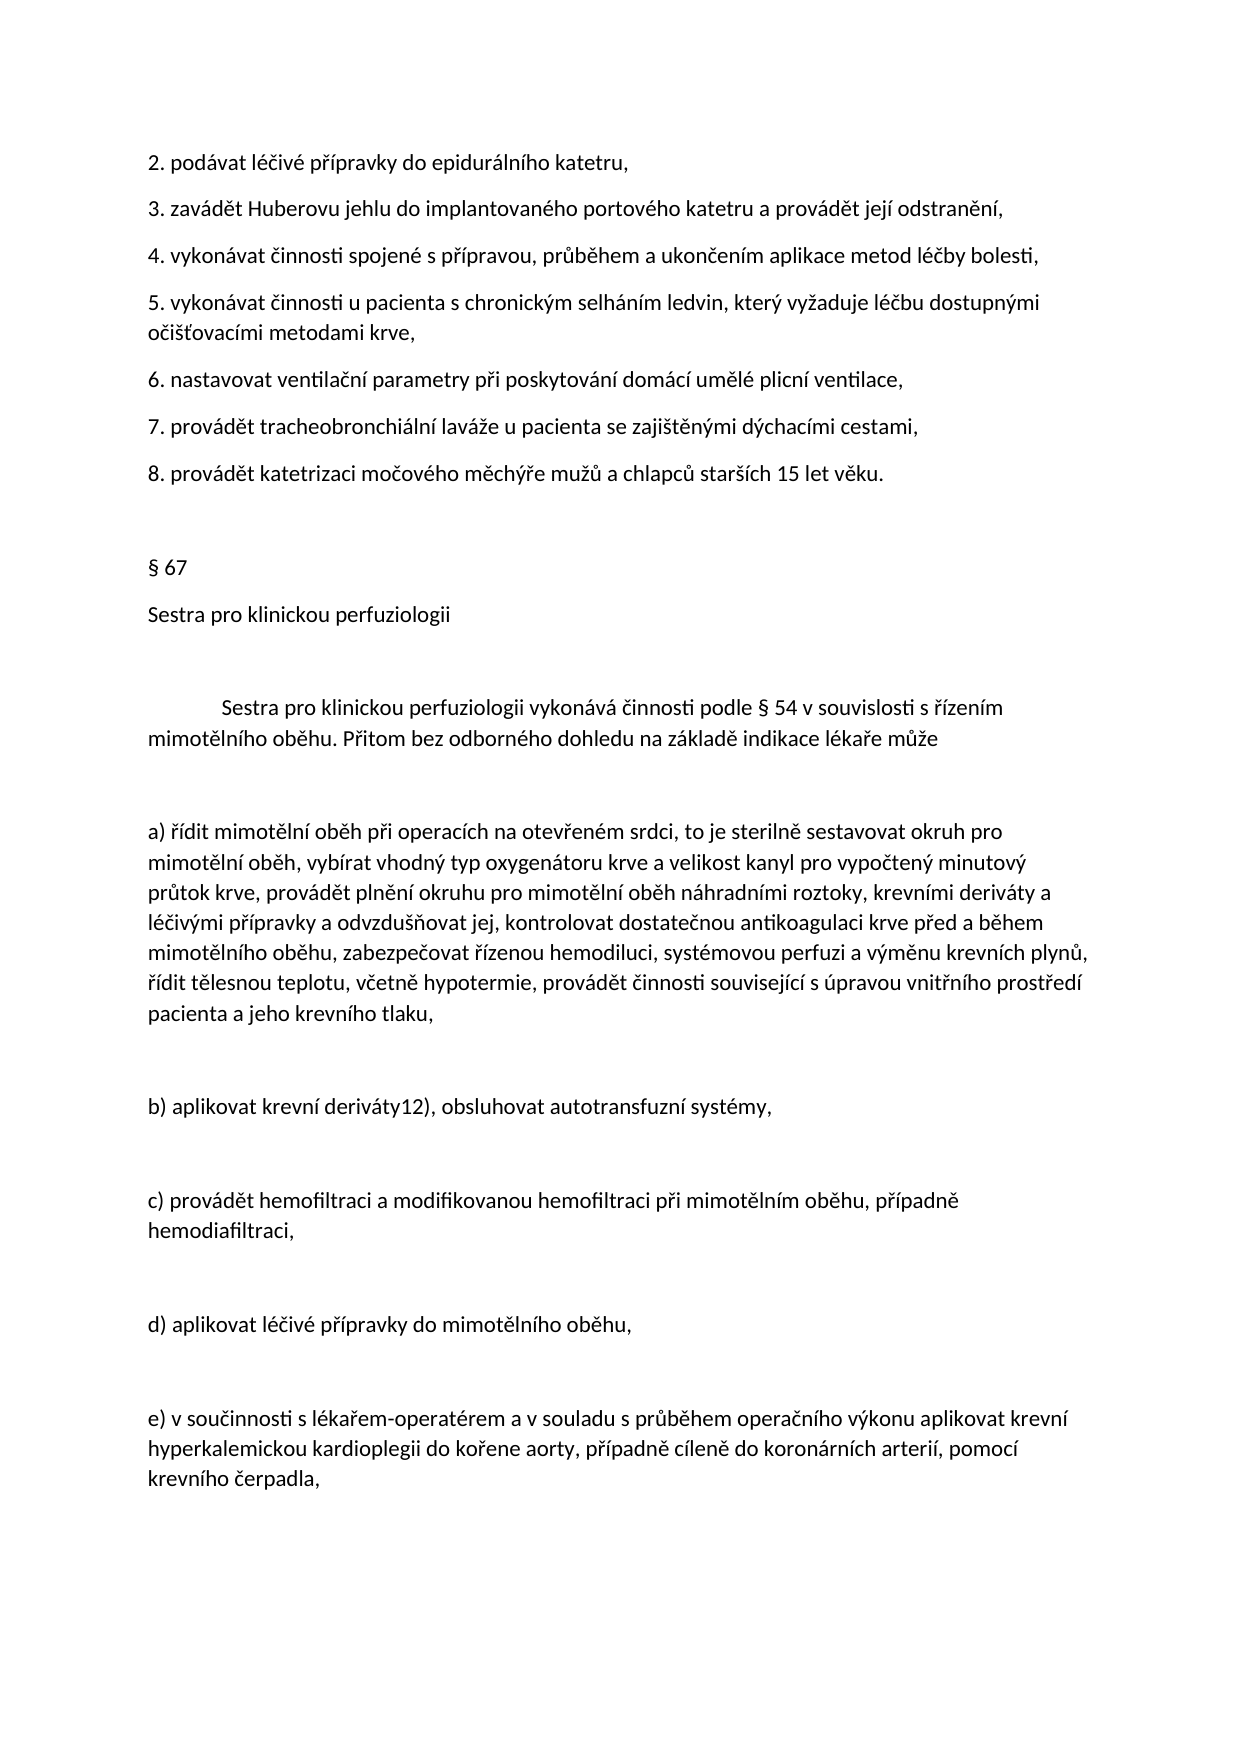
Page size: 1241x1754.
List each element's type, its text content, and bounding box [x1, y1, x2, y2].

text Sestra pro klinickou perfuziologii [148, 600, 1093, 628]
text 2. podávat léčivé přípravky do epidurálního katetru, [148, 148, 1093, 176]
text 6. nastavovat ventilační parametry při poskytování domácí umělé plicní ventilace, [148, 365, 1093, 393]
text 7. provádět tracheobronchiální laváže u pacienta se zajištěnými dýchacími cestami, [148, 412, 1093, 440]
text Sestra pro klinickou perfuziologii vykonává činnosti podle § 54 v souvislosti s řízením mimotělního oběhu. Přitom bez odborného dohledu na základě indikace lékaře může [148, 693, 1093, 752]
text c) provádět hemofiltraci a modifikovanou hemofiltraci při mimotělním oběhu, případně hemodiafiltraci, [148, 1186, 1093, 1244]
text 3. zavádět Huberovu jehlu do implantovaného portového katetru a provádět její odstranění, [148, 194, 1093, 222]
text 8. provádět katetrizaci močového měchýře mužů a chlapců starších 15 let věku. [148, 459, 1093, 487]
text e) v součinnosti s lékařem-operatérem a v souladu s průběhem operačního výkonu aplikovat krevní hyperkalemickou kardioplegii do kořene aorty, případně cíleně do koronárních arterií, pomocí krevního čerpadla, [148, 1404, 1093, 1492]
text a) řídit mimotělní oběh při operacích na otevřeném srdci, to je sterilně sestavovat okruh pro mimotělní oběh, vybírat vhodný typ oxygenátoru krve a velikost kanyl pro vypočtený minutový průtok krve, provádět plnění okruhu pro mimotělní oběh náhradními roztoky, krevními deriváty a léčivými přípravky a odvzdušňovat jej, kontrolovat dostatečnou antikoagulaci krve před a během mimotělního oběhu, zabezpečovat řízenou hemodiluci, systémovou perfuzi a výměnu krevních plynů, řídit tělesnou teplotu, včetně hypotermie, provádět činnosti související s úpravou vnitřního prostředí pacienta a jeho krevního tlaku, [148, 817, 1093, 1027]
text 4. vykonávat činnosti spojené s přípravou, průběhem a ukončením aplikace metod léčby bolesti, [148, 241, 1093, 269]
text 5. vykonávat činnosti u pacienta s chronickým selháním ledvin, který vyžaduje léčbu dostupnými očišťovacími metodami krve, [148, 288, 1093, 346]
text § 67 [148, 553, 1093, 581]
text d) aplikovat léčivé přípravky do mimotělního oběhu, [148, 1310, 1093, 1338]
text b) aplikovat krevní deriváty12), obsluhovat autotransfuzní systémy, [148, 1092, 1093, 1120]
